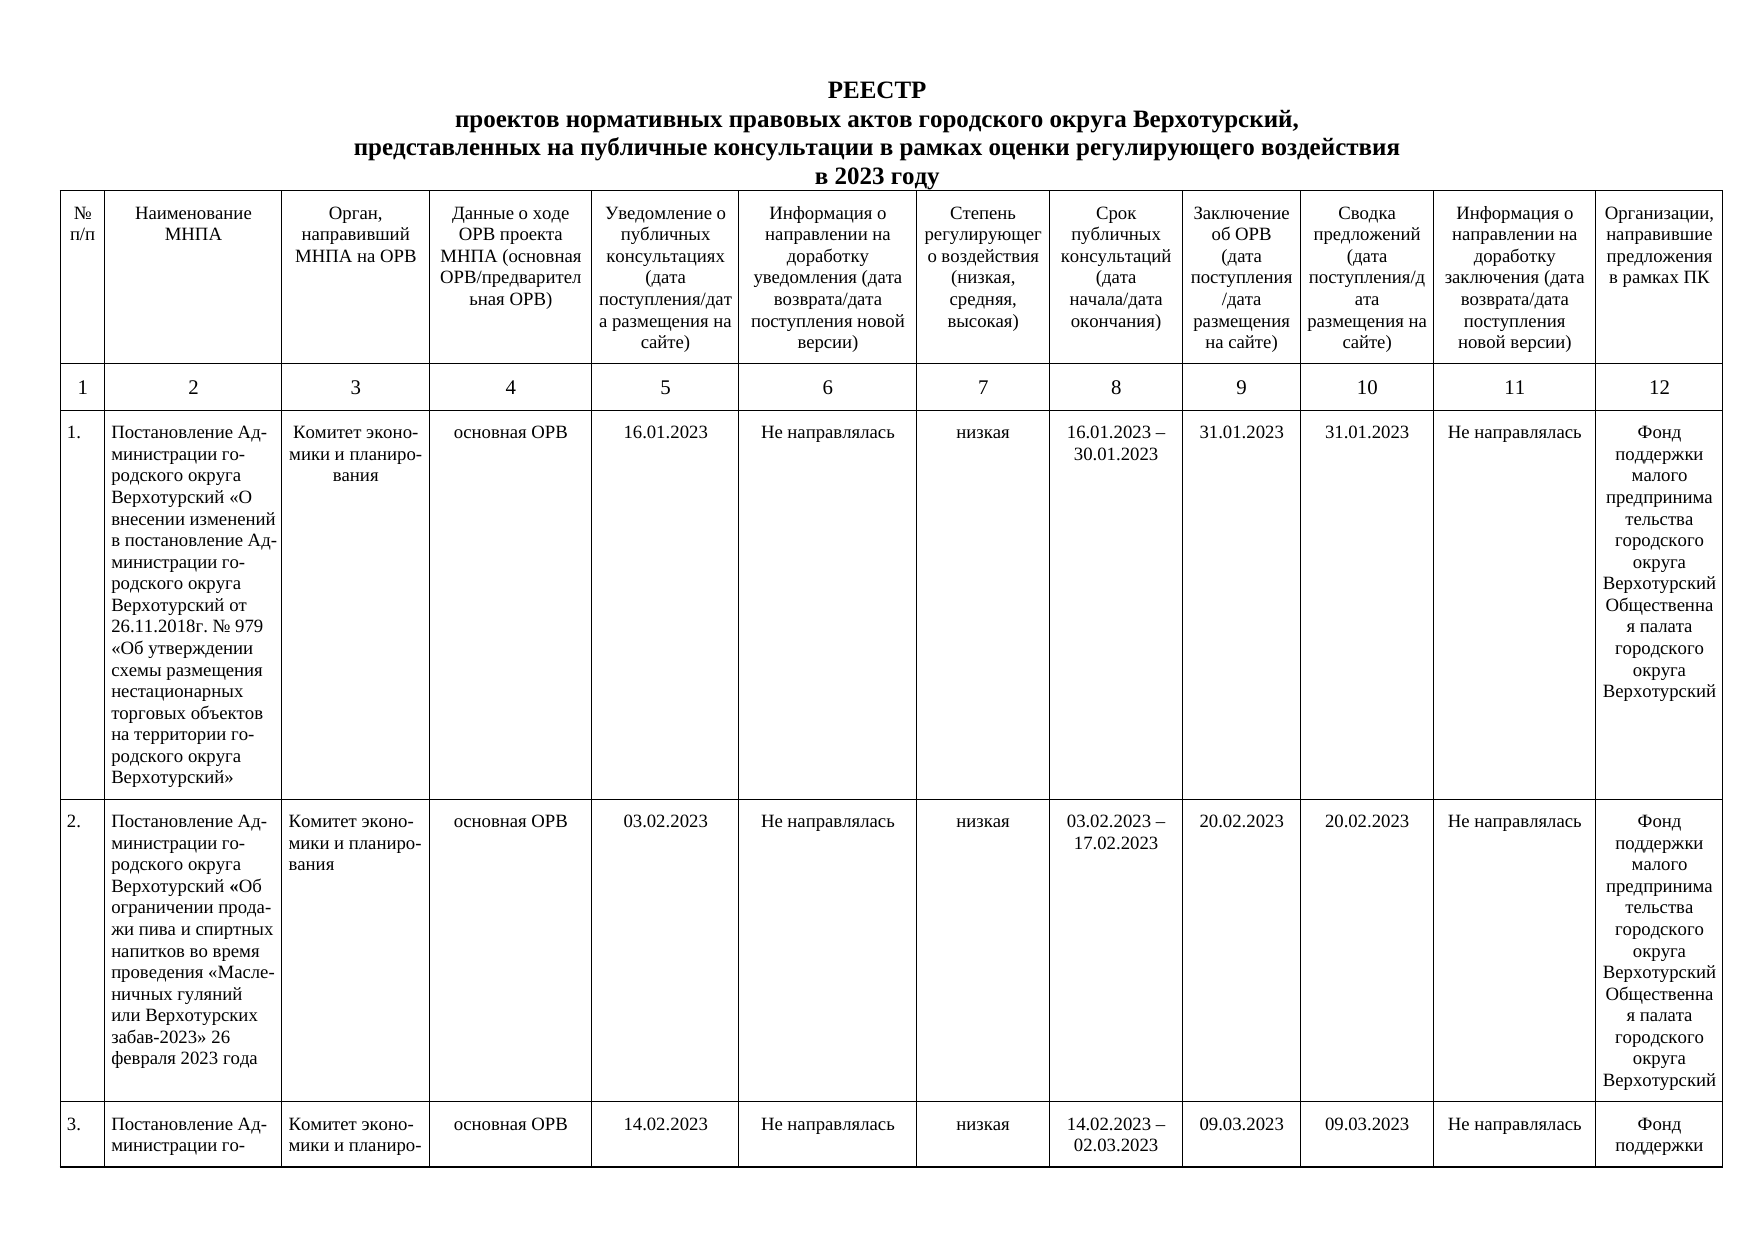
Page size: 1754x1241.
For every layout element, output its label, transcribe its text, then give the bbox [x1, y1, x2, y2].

table_cell 31.01.2023 [1183, 411, 1300, 798]
table_cell 5 [592, 364, 738, 409]
table_cell основная ОРВ [430, 800, 591, 1101]
table_cell 20.02.2023 [1301, 800, 1433, 1101]
table_header Заключение об ОРВ (дата поступления/дата размещения на сайте) [1183, 191, 1300, 363]
text в 2023 году [75, 161, 1679, 190]
table_cell 20.02.2023 [1183, 800, 1300, 1101]
text РЕЕСТР [75, 75, 1679, 104]
table_cell Комитет эконо-мики и планиро-вания [282, 411, 429, 798]
table_cell Не направлялась [739, 800, 916, 1101]
table_cell низкая [917, 800, 1049, 1101]
table_header Срок публичных консультаций (дата начала/дата окончания) [1050, 191, 1182, 363]
table_cell основная ОРВ [430, 411, 591, 798]
table_header Информация о направлении на доработку заключения (дата возврата/дата поступления новой версии) [1434, 191, 1595, 363]
table_cell 6 [739, 364, 916, 409]
table_cell 03.02.2023 – 17.02.2023 [1050, 800, 1182, 1101]
table_header Сводка предложений (дата поступления/дата размещения на сайте) [1301, 191, 1433, 363]
table_cell 11 [1434, 364, 1595, 409]
table_cell 10 [1301, 364, 1433, 409]
table_cell Фонд поддержки малого предпринимательства городского округа Верхотурский [1596, 1102, 1722, 1166]
table_cell Комитет эконо-мики и планиро-вания [282, 1102, 429, 1166]
table_cell 3 [282, 364, 429, 409]
table_header № п/п [61, 191, 104, 363]
table_cell низкая [917, 1102, 1049, 1166]
table_cell 03.02.2023 [592, 800, 738, 1101]
table_cell Не направлялась [1434, 1102, 1595, 1166]
table_header Степень регулирующего воздействия (низкая, средняя, высокая) [917, 191, 1049, 363]
table_cell 09.03.2023 [1301, 1102, 1433, 1166]
table_cell 14.02.2023 – 02.03.2023 [1050, 1102, 1182, 1166]
table_header Информация о направлении на доработку уведомления (дата возврата/дата поступления новой версии) [739, 191, 916, 363]
table_header Данные о ходе ОРВ проекта МНПА (основная ОРВ/предварительная ОРВ) [430, 191, 591, 363]
table_cell Фонд поддержки малого предпринимательства городского округа ВерхотурскийОбщественная палата городского округа Верхотурский [1596, 411, 1722, 798]
table_cell Не направлялась [739, 411, 916, 798]
table_cell 1 [61, 364, 104, 409]
table_header Наименование МНПА [105, 191, 281, 363]
text представленных на публичные консультации в рамках оценки регулирующего воздействия [75, 132, 1679, 161]
table_cell Постановление Ад-министрации го-родского округа Верхотурский «О внесении изменений в постановление Ад-министрации го-родского округа Верхотурский от 26.11.2018г. № 979 «Об утверждении схемы размещения нестационарных торговых объектов на территории го-родского округа Верхотурский» [105, 411, 281, 798]
table_cell Не направлялась [1434, 800, 1595, 1101]
table_cell 2. [61, 800, 104, 1101]
table_cell 2 [105, 364, 281, 409]
table_cell Фонд поддержки малого предпринимательства городского округа ВерхотурскийОбщественная палата городского округа Верхотурский [1596, 800, 1722, 1101]
table_cell основная ОРВ [430, 1102, 591, 1166]
table_header Организации, направившие предложения в рамках ПК [1596, 191, 1722, 363]
table_cell 09.03.2023 [1183, 1102, 1300, 1166]
table_header Орган, направивший МНПА на ОРВ [282, 191, 429, 363]
table_cell 4 [430, 364, 591, 409]
table_header Уведомление о публичных консультациях (дата поступления/дата размещения на сайте) [592, 191, 738, 363]
table_cell низкая [917, 411, 1049, 798]
table_cell Не направлялась [1434, 411, 1595, 798]
table_cell 12 [1596, 364, 1722, 409]
table_cell Не направлялась [739, 1102, 916, 1166]
table_cell 9 [1183, 364, 1300, 409]
table_cell 1. [61, 411, 104, 798]
table_cell 16.01.2023 – 30.01.2023 [1050, 411, 1182, 798]
table_cell 14.02.2023 [592, 1102, 738, 1166]
table_cell 31.01.2023 [1301, 411, 1433, 798]
table_cell 16.01.2023 [592, 411, 738, 798]
table_cell Комитет эконо-мики и планиро-вания [282, 800, 429, 1101]
table_cell Постановление Ад-министрации го-родского округа Верхотурский «Об ограничении прода-жи пива и спиртных напитков во время проведения «Масле-ничных гуляний или Верхотурских забав-2023» 26 февраля 2023 года [105, 800, 281, 1101]
table_cell 8 [1050, 364, 1182, 409]
table_cell 3. [61, 1102, 104, 1166]
text проектов нормативных правовых актов городского округа Верхотурский, [75, 104, 1679, 132]
table_cell 7 [917, 364, 1049, 409]
